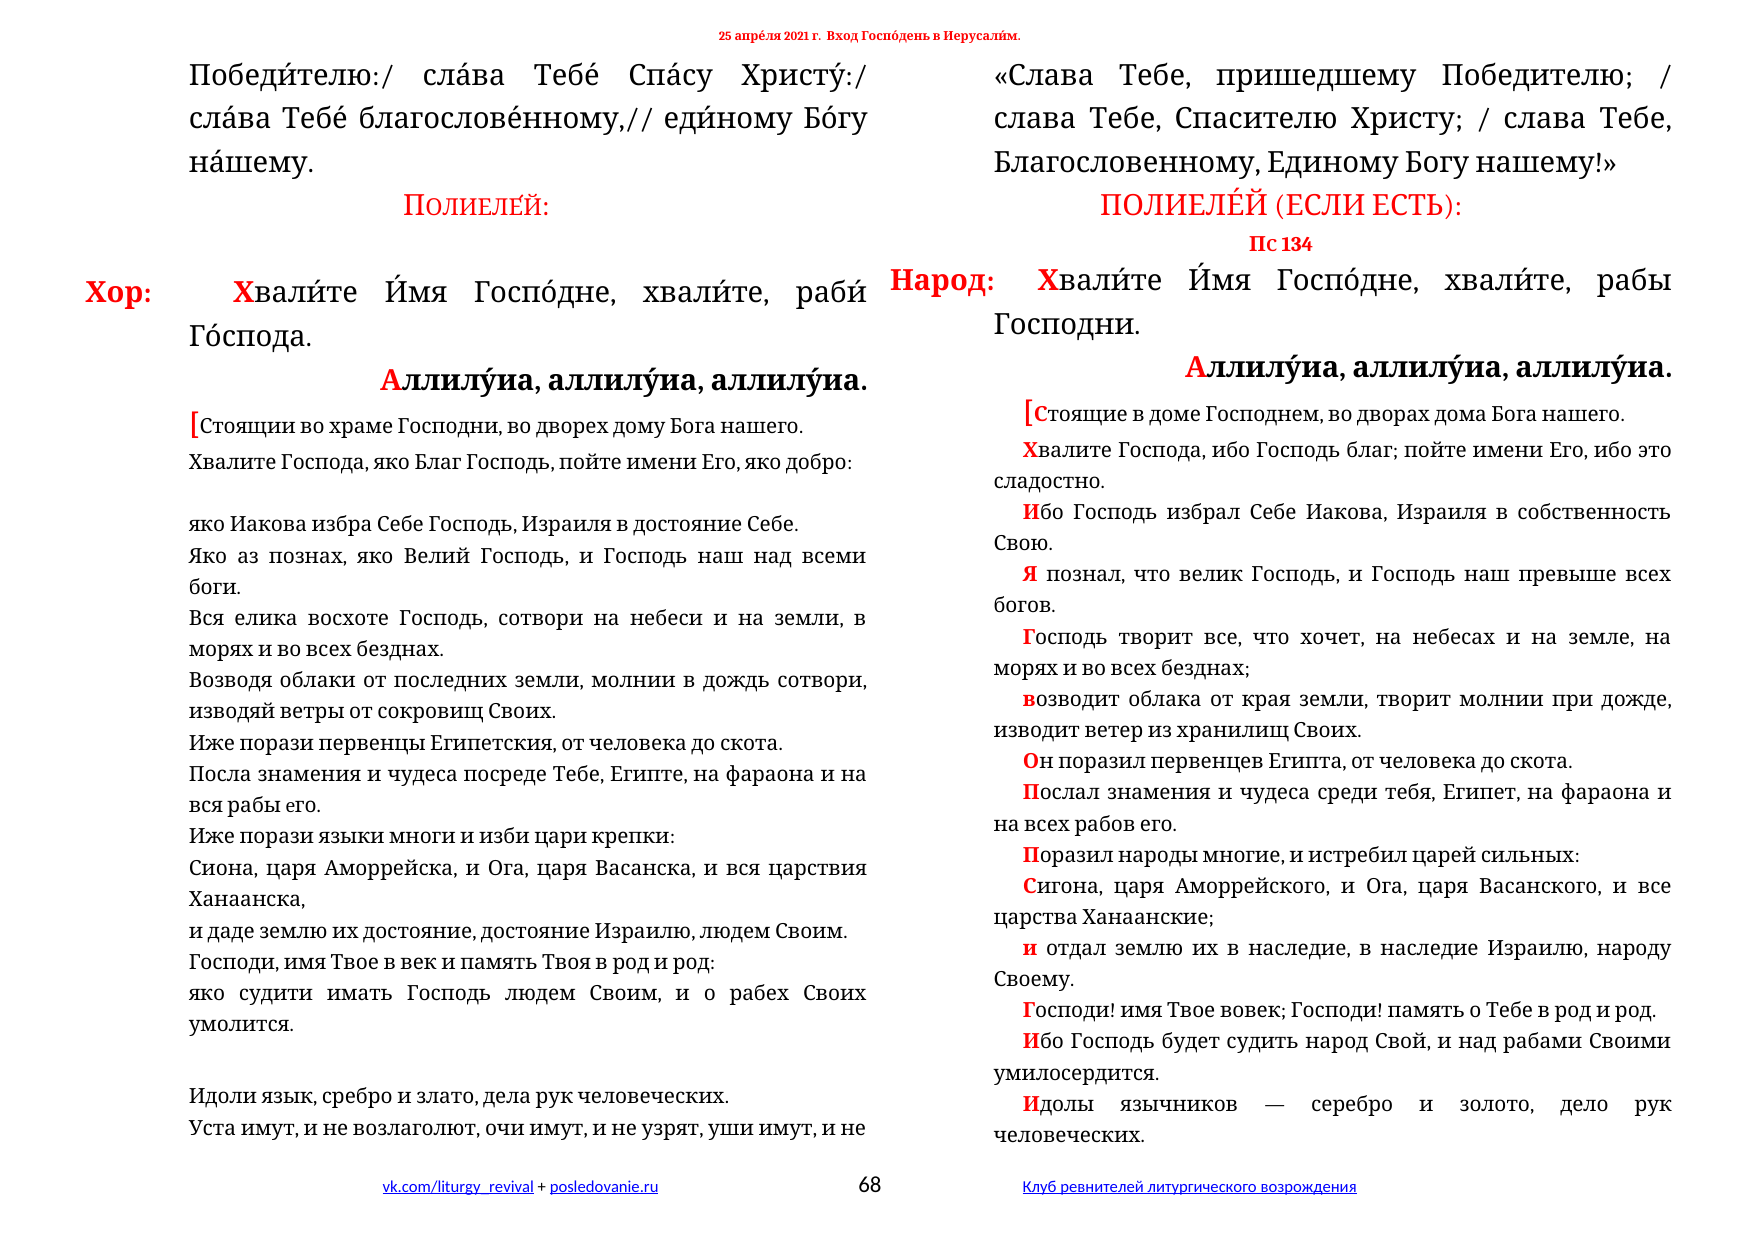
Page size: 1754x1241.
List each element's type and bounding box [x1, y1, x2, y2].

table_cell [879, 59, 1683, 189]
table_cell [74, 190, 878, 1158]
table_cell [74, 59, 878, 189]
table_cell [879, 190, 1683, 1158]
